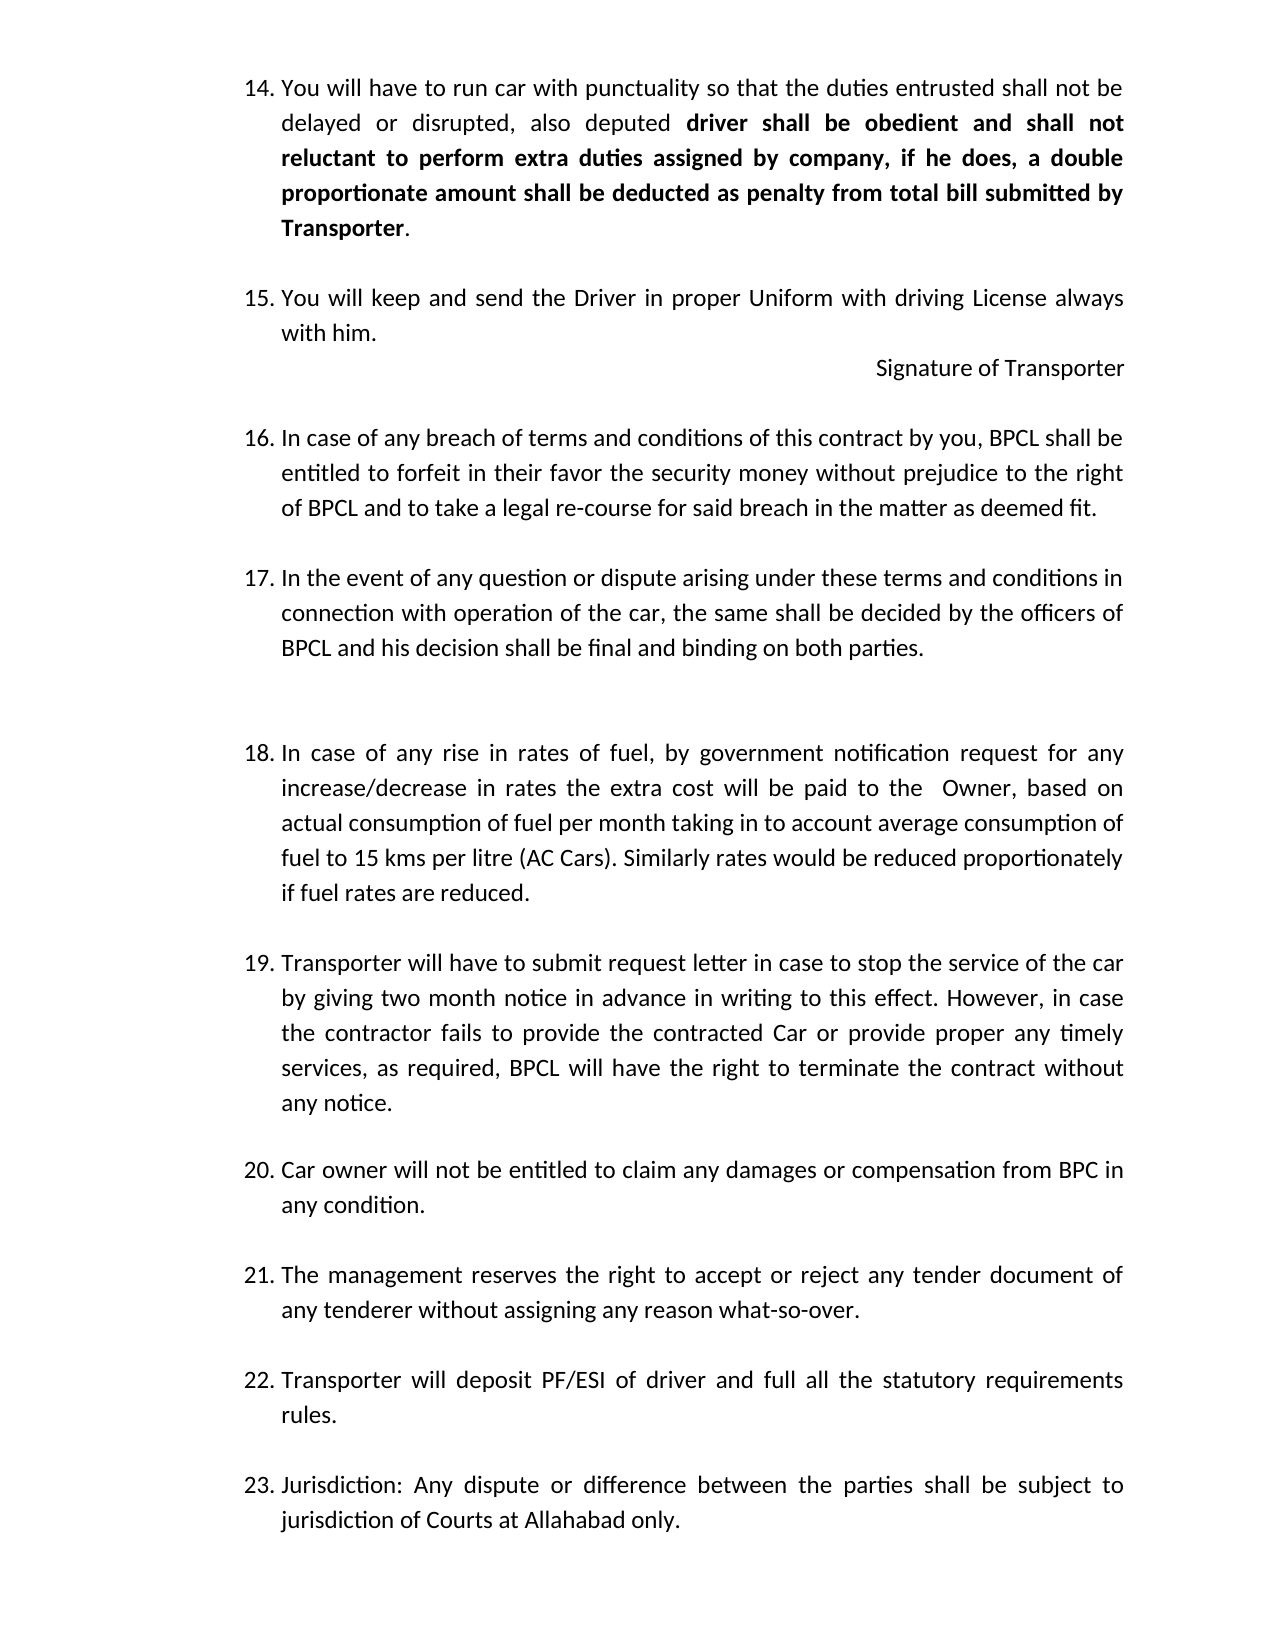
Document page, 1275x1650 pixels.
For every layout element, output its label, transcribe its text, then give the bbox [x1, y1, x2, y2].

list Transporter will deposit PF/ESI of driver and full all the statutory requirements rules. [244, 1365, 1125, 1430]
list You will have to run car with punctuality so that the duties entrusted shall not be delayed or disrupted, also deputed driver shall be obedient and shall not reluctant to perform extra duties assigned by company, if he does, a double proportionate amount shall be deducted as penalty from total bill submitted by Transporter. [244, 72, 1125, 243]
list Jurisdiction: Any dispute or difference between the parties shall be subject to jurisdiction of Courts at Allahabad only. [244, 1470, 1125, 1535]
list Transporter will have to submit request letter in case to stop the service of the car by giving two month notice in advance in writing to this effect. However, in case the contractor fails to provide the contracted Car or provide proper any timely services, as required, BPCL will have the right to terminate the contract without any notice. [244, 947, 1125, 1118]
list Car owner will not be entitled to claim any damages or compensation from BPC in any condition. [244, 1155, 1125, 1220]
list The management reserves the right to accept or reject any tender document of any tenderer without assigning any reason what-so-over. [244, 1260, 1125, 1325]
list In the event of any question or dispute arising under these terms and conditions in connection with operation of the car, the same shall be decided by the officers of BPCL and his decision shall be final and binding on both parties. [244, 562, 1125, 663]
list Signature of Transporter [281, 352, 1125, 383]
list In case of any breach of terms and conditions of this contract by you, BPCL shall be entitled to forfeit in their favor the security money without prejudice to the right of BPCL and to take a legal re-course for said breach in the matter as deemed fit. [244, 422, 1125, 523]
list In case of any rise in rates of fuel, by government notification request for any increase/decrease in rates the extra cost will be paid to the Owner, based on actual consumption of fuel per month taking in to account average consumption of fuel to 15 kms per litre (AC Cars). Similarly rates would be reduced proportionately if fuel rates are reduced. [244, 737, 1125, 908]
list You will keep and send the Driver in proper Uniform with driving License always with him. [244, 282, 1125, 348]
